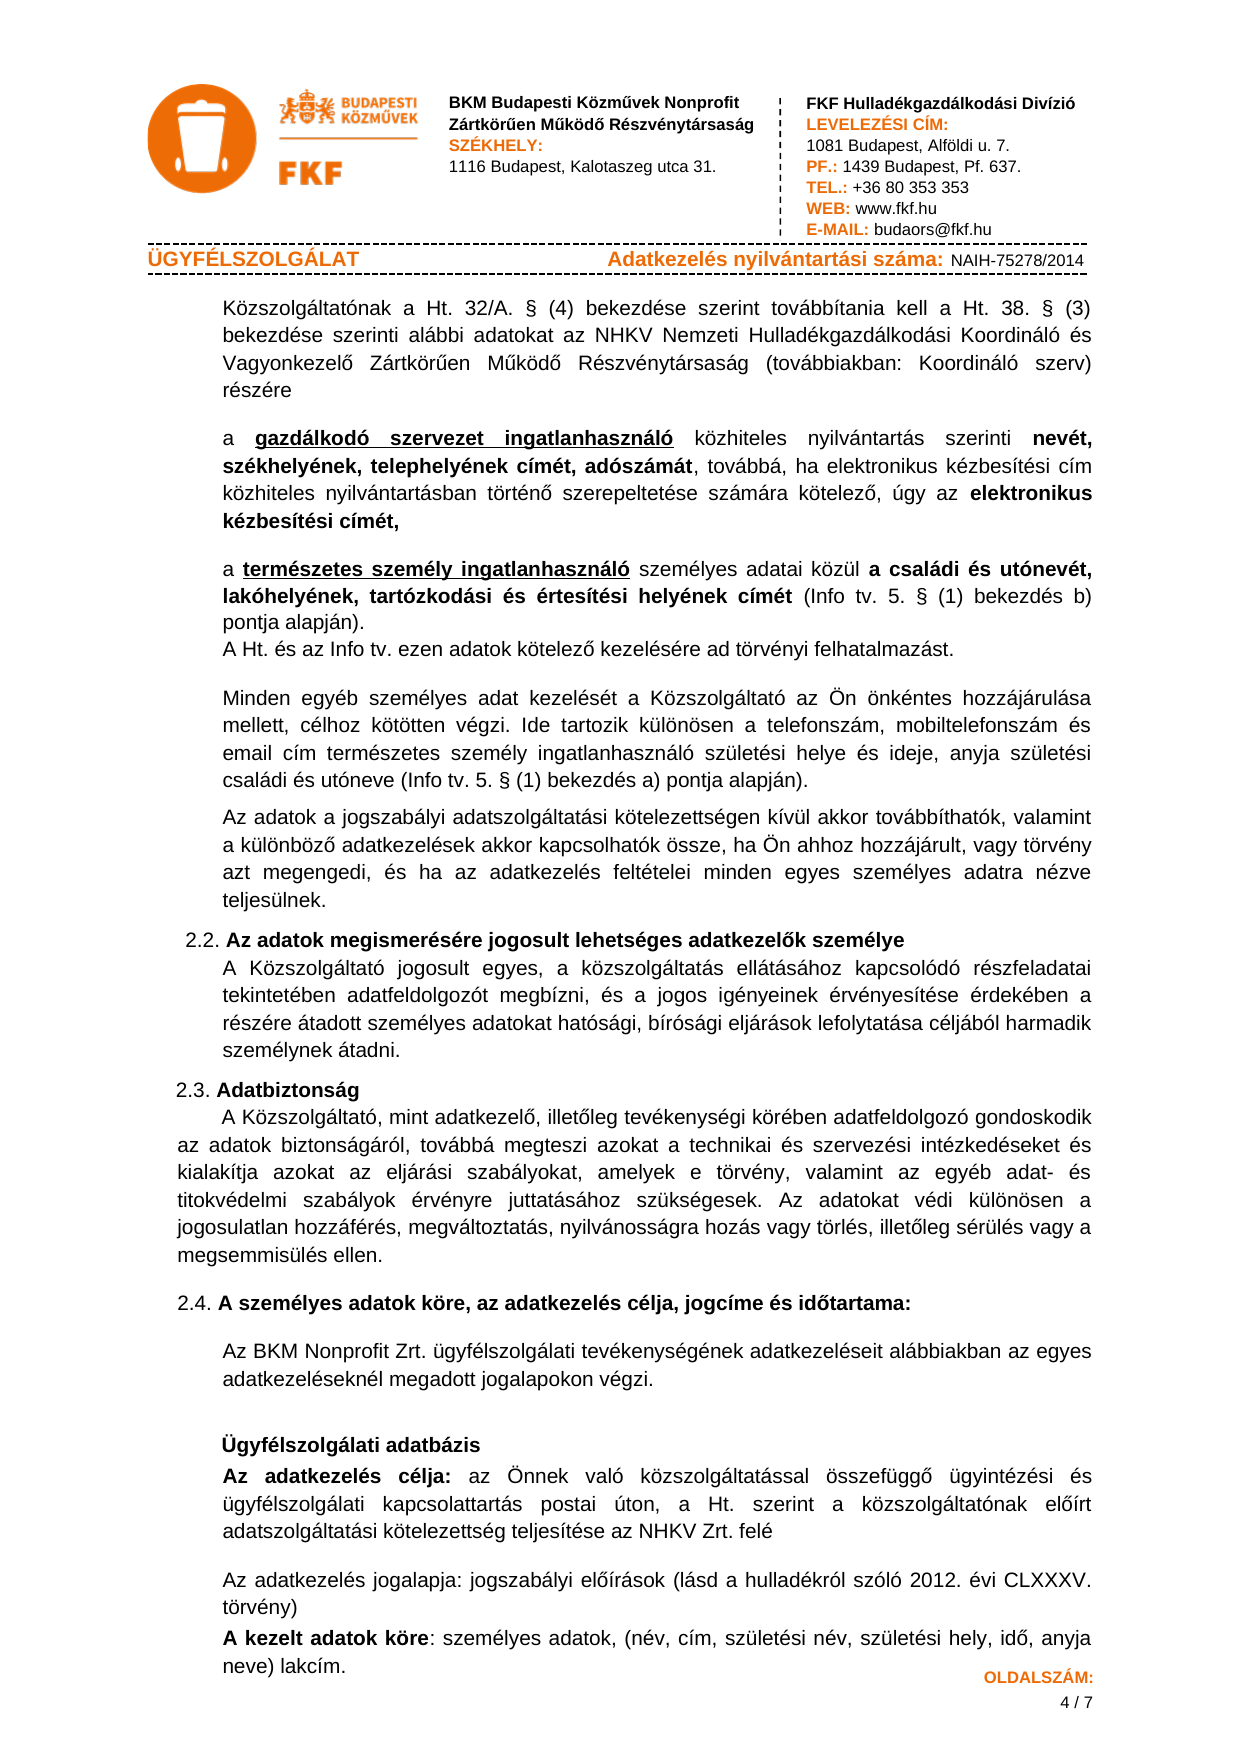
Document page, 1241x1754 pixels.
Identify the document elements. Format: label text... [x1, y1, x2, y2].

text Minden egyéb személyes adat kezelését a Közszolgáltató az Ön önkéntes hozzájárulása mellett, célhoz kötötten végzi. Ide tartozik különösen a telefonszám, mobiltelefonszám és email cím természetes személy ingatlanhasználó születési helye és ideje, anyja születési családi és utóneve (Info tv. 5. § (1) bekezdés a) pontja alapján). [222, 685, 1093, 792]
text A kezelt adatok köre: személyes adatok, (név, cím, születési név, születési hely, idő, anyja neve) lakcím. [222, 1626, 1093, 1678]
text Az adatkezelés célja: az Önnek való közszolgáltatással összefüggő ügyintézési és ügyfélszolgálati kapcsolattartás postai úton, a Ht. szerint a közszolgáltatónak előírt adatszolgáltatási kötelezettség teljesítése az NHKV Zrt. felé [222, 1464, 1093, 1543]
text A Közszolgáltató, mint adatkezelő, illetőleg tevékenységi körében adatfeldolgozó gondoskodik az adatok biztonságáról, továbbá megteszi azokat a technikai és szervezési intézkedéseket és kialakítja azokat az eljárási szabályokat, amelyek e törvény, valamint az egyéb adat- és titokvédelmi szabályok érvényre juttatásához szükségesek. Az adatokat védi különösen a jogosulatlan hozzáférés, megváltoztatás, nyilvánosságra hozás vagy törlés, illetőleg sérülés vagy a megsemmisülés ellen. [177, 1105, 1093, 1266]
text 2.4. A személyes adatok köre, az adatkezelés célja, jogcíme és időtartama: [148, 1291, 1093, 1315]
text Az adatok a jogszabályi adatszolgáltatási kötelezettségen kívül akkor továbbíthatók, valamint a különböző adatkezelések akkor kapcsolhatók össze, ha Ön ahhoz hozzájárult, vagy törvény azt megengedi, és ha az adatkezelés feltételei minden egyes személyes adatra nézve teljesülnek. [222, 805, 1093, 912]
text 2.2. Az adatok megismerésére jogosult lehetséges adatkezelők személye [185, 928, 1093, 952]
text Az adatkezelés jogalapja: jogszabályi előírások (lásd a hulladékról szóló 2012. évi CLXXXV. törvény) [222, 1568, 1093, 1619]
text a természetes személy ingatlanhasználó személyes adatai közül a családi és utónevét, lakóhelyének, tartózkodási és értesítési helyének címét (Info tv. 5. § (1) bekezdés b) pontja alapján). [222, 557, 1093, 634]
text 2.3. Adatbiztonság [176, 1078, 1093, 1102]
text Az BKM Nonprofit Zrt. ügyfélszolgálati tevékenységének adatkezeléseit alábbiakban az egyes adatkezeléseknél megadott jogalapokon végzi. [222, 1339, 1093, 1391]
text A Ht. és az Info tv. ezen adatok kötelező kezelésére ad törvényi felhatalmazást. [222, 637, 1093, 661]
text a gazdálkodó szervezet ingatlanhasználó közhiteles nyilvántartás szerinti nevét, székhelyének, telephelyének címét, adószámát, továbbá, ha elektronikus kézbesítési cím közhiteles nyilvántartásban történő szerepeltetése számára kötelező, úgy az elektronikus kézbesítési címét, [222, 426, 1093, 533]
text Ügyfélszolgálati adatbázis [221, 1433, 1093, 1457]
text A Közszolgáltató jogosult egyes, a közszolgáltatás ellátásához kapcsolódó részfeladatai tekintetében adatfeldolgozót megbízni, és a jogos igényeinek érvényesítése érdekében a részére átadott személyes adatokat hatósági, bírósági eljárások lefolytatása céljából harmadik személynek átadni. [222, 955, 1093, 1062]
text Közszolgáltatónak a Ht. 32/A. § (4) bekezdése szerint továbbítania kell a Ht. 38. § (3) bekezdése szerinti alábbi adatokat az NHKV Nemzeti Hulladékgazdálkodási Koordináló és Vagyonkezelő Zártkörűen Működő Részvénytársaság (továbbiakban: Koordináló szerv) részére [222, 295, 1093, 402]
picture [147, 84, 444, 219]
